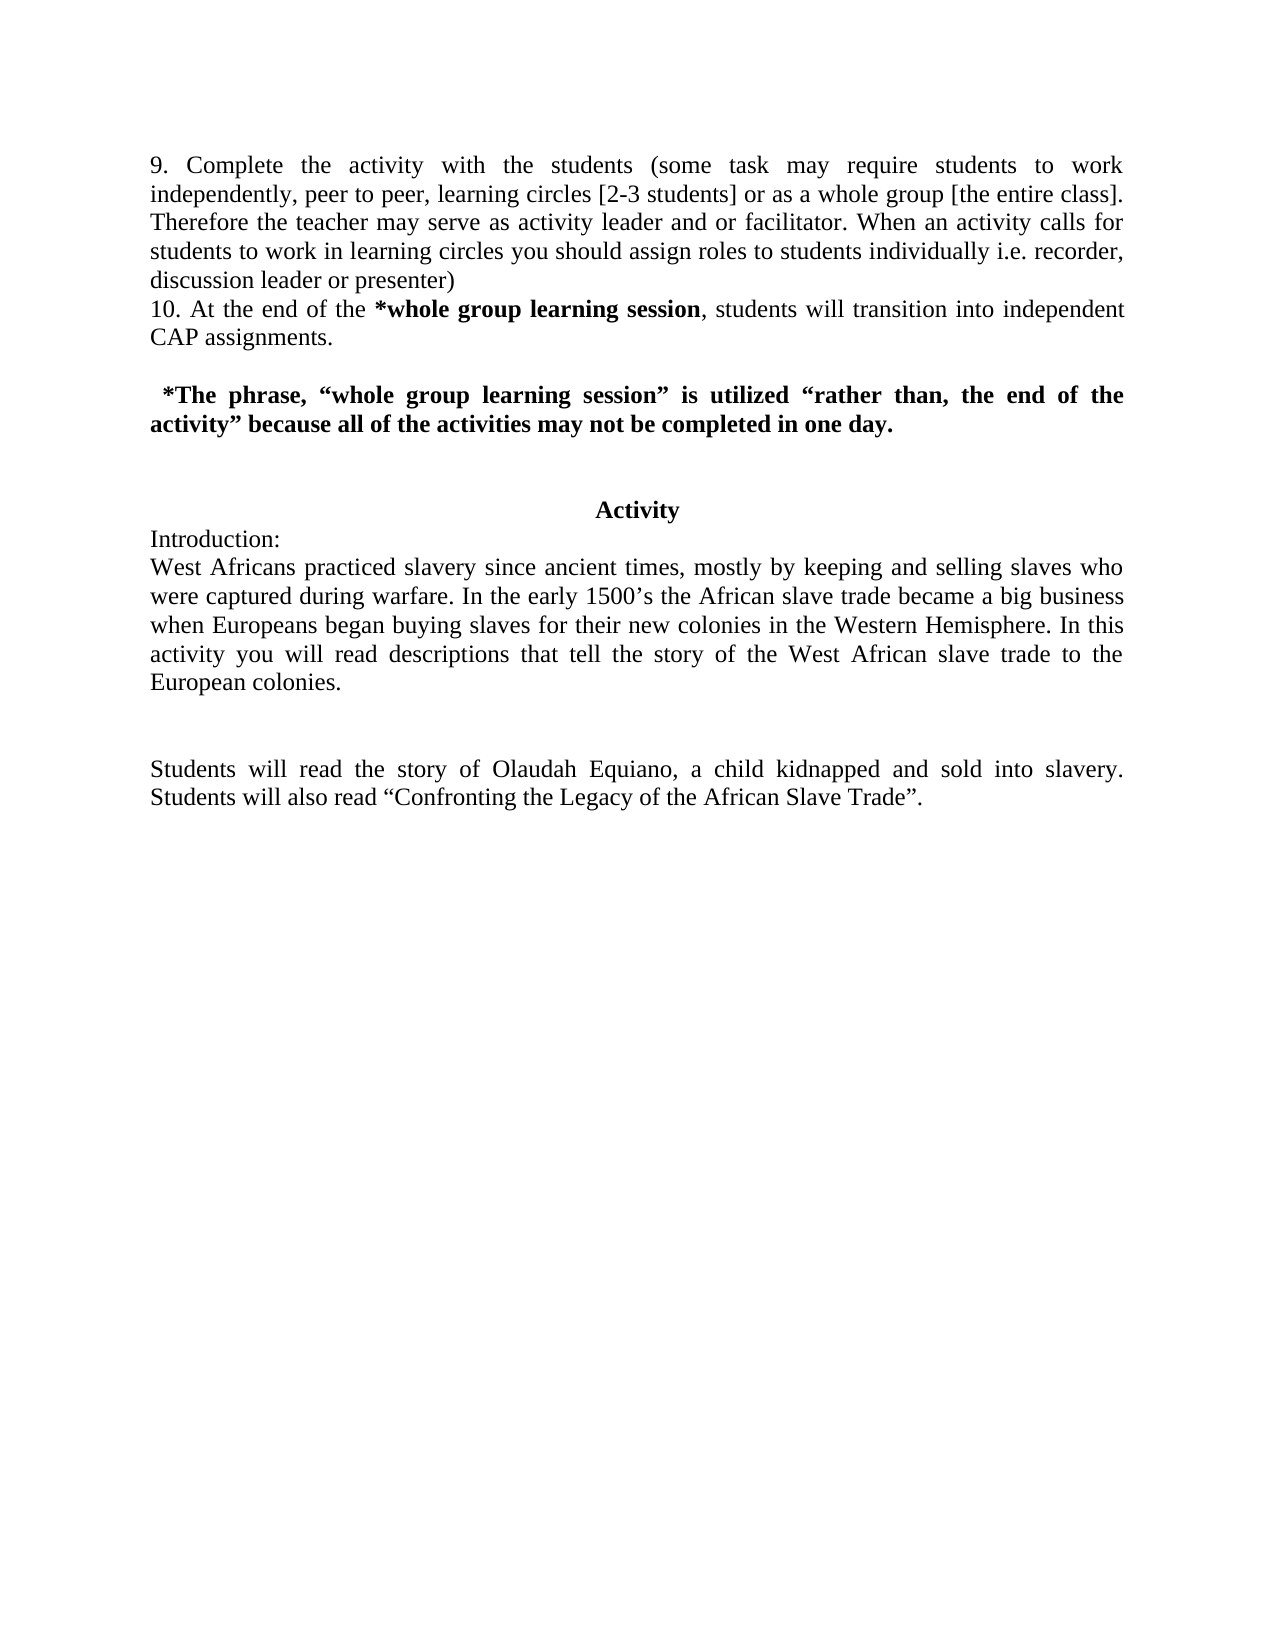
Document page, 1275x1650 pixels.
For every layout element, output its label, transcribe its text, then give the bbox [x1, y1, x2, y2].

text *The phrase, “whole group learning session” is utilized “rather than, the end of the activity” because all of the activities may not be completed in one day. [150, 380, 1125, 437]
text 10. At the end of the *whole group learning session, students will transition into independent assignments. [150, 294, 1125, 351]
text Students will read the story of Olaudah Equiano, a child kidnapped and sold into slavery. Students will also read “Confronting the Legacy of the African Slave Trade”. [150, 754, 1125, 811]
text 9. Complete the activity with the students (some task may require students to work independently, peer to peer, learning circles [2-3 students] or as a whole group [the entire class]. Therefore the teacher may serve as activity leader and or facilitator. When an activity calls for students to work in learning circles you should assign roles to students individually i.e. recorder, discussion leader or presenter) [150, 150, 1125, 294]
text Activity [150, 495, 1125, 524]
text Introduction: [150, 524, 1125, 552]
text West Africans practiced slavery since ancient times, mostly by keeping and selling slaves who were captured during warfare. In the early 1500’s the African slave trade became a big business when Europeans began buying slaves for their new colonies in the . In this activity you will read descriptions that tell the story of the West African slave trade to the European colonies. [150, 552, 1125, 696]
